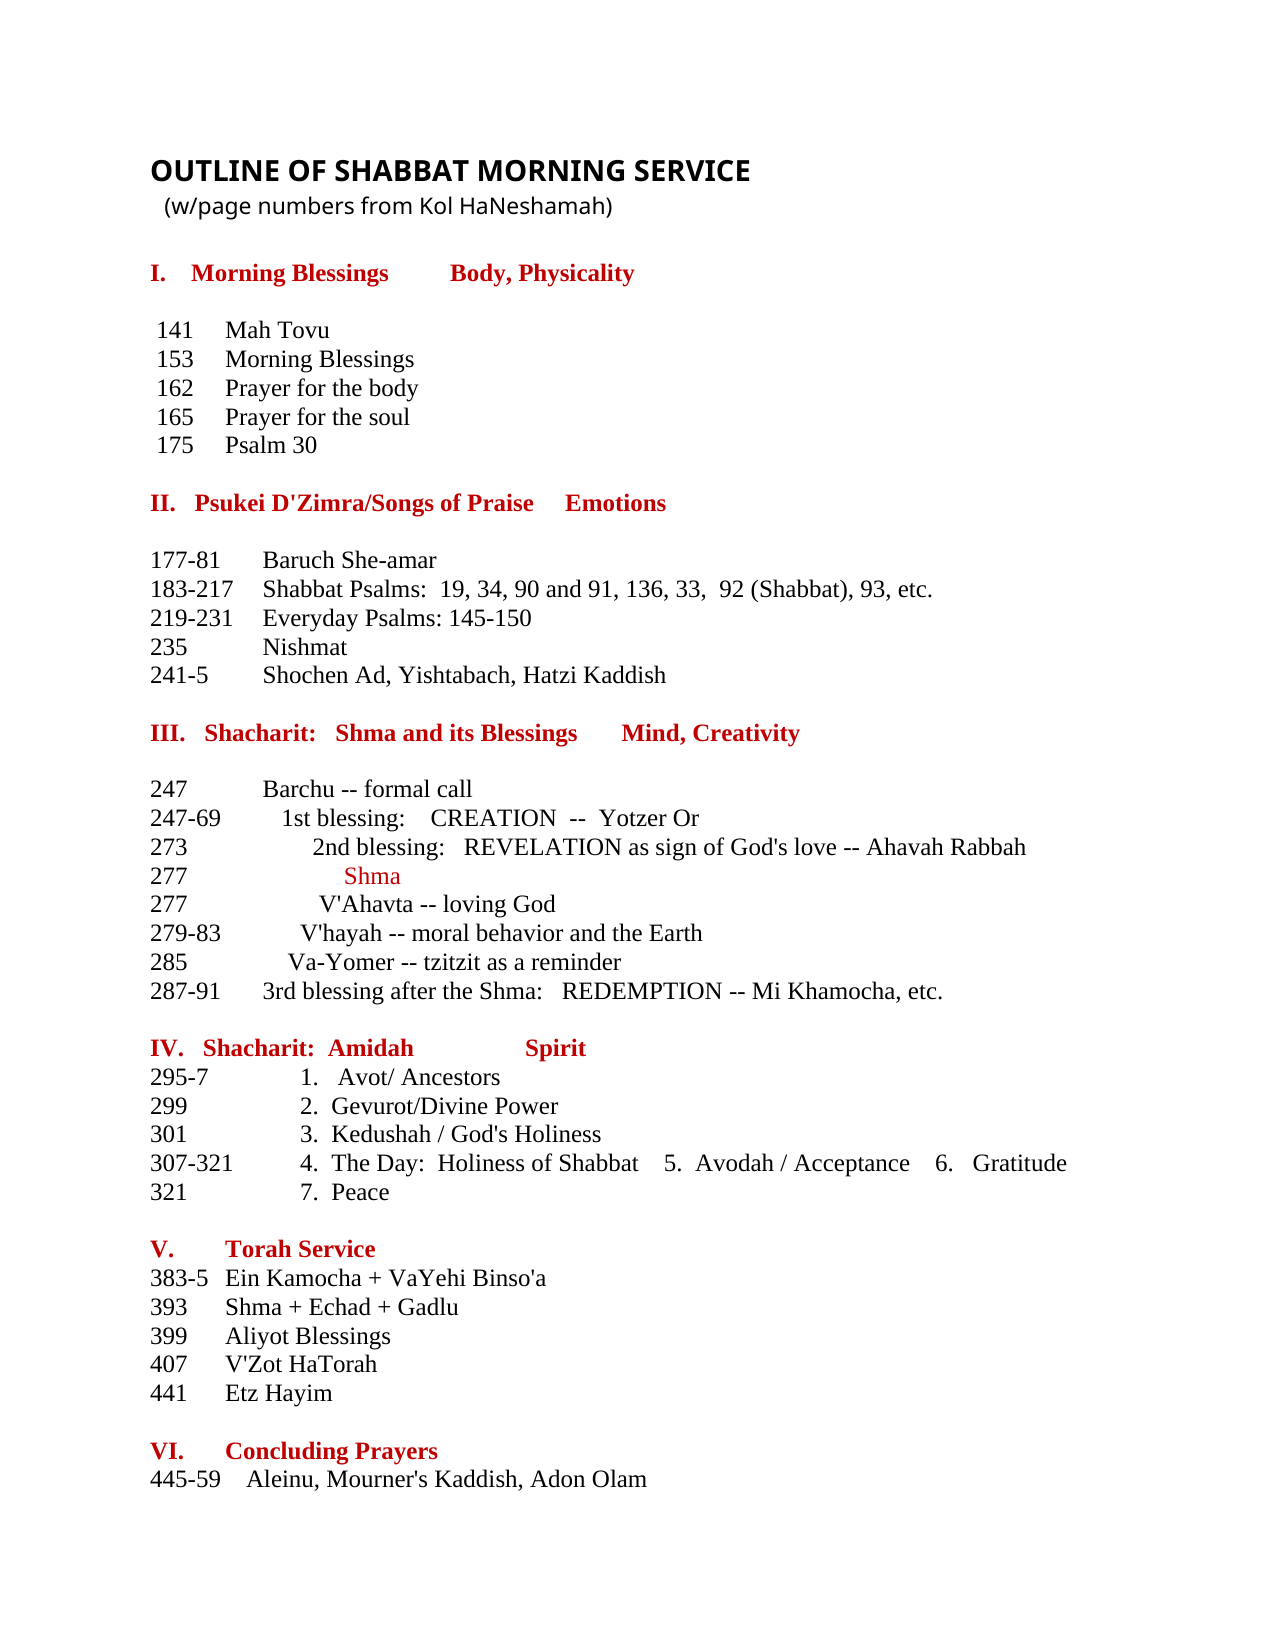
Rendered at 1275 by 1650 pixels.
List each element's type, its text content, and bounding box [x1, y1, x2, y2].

text 285 Va-Yomer -- tzitzit as a reminder [150, 947, 1125, 976]
text 295-7 1. Avot/ Ancestors [150, 1062, 1125, 1091]
text IV. Shacharit: Amidah Spirit [150, 1033, 1125, 1062]
text II. Psukei D'Zimra/Songs of Praise Emotions [150, 488, 1125, 517]
text 247-69 1st blessing: CREATION -- Yotzer Or [150, 803, 1125, 832]
text 445-59 Aleinu, Mourner's Kaddish, Adon Olam [150, 1464, 1125, 1493]
text 219-231 Everyday Psalms: 145-150 [150, 603, 1125, 632]
text 301 3. Kedushah / God's Holiness [150, 1119, 1125, 1148]
text 177-81 Baruch She-amar [150, 545, 1125, 574]
text 383-5 Ein Kamocha + VaYehi Binso'a [150, 1263, 1125, 1292]
text 407 V'Zot HaTorah [150, 1349, 1125, 1378]
text 241-5 Shochen Ad, Yishtabach, Hatzi Kaddish [150, 660, 1125, 689]
text 321 7. Peace [150, 1177, 1125, 1206]
text 175 Psalm 30 [150, 430, 1125, 459]
text 141 Mah Tovu [150, 315, 1125, 344]
text 247 Barchu -- formal call [150, 774, 1125, 803]
text III. Shacharit: Shma and its Blessings Mind, Creativity [150, 718, 1125, 747]
text 277 V'Ahavta -- loving God [150, 889, 1125, 918]
text 165 Prayer for the soul [150, 402, 1125, 430]
text 183-217 Shabbat Psalms: 19, 34, 90 and 91, 136, 33, 92 (Shabbat), 93, etc. [150, 574, 1125, 603]
text 235 Nishmat [150, 632, 1125, 660]
text 279-83 V'hayah -- moral behavior and the Earth [150, 918, 1125, 947]
text 299 2. Gevurot/Divine Power [150, 1091, 1125, 1119]
text 307-321 4. The Day: Holiness of Shabbat 5. Avodah / Acceptance 6. Gratitude [150, 1148, 1125, 1177]
text 399 Aliyot Blessings [150, 1321, 1125, 1349]
text (w/page numbers from Kol HaNeshamah) [150, 190, 1125, 221]
text 441 Etz Hayim [150, 1378, 1125, 1407]
text 393 Shma + Echad + Gadlu [150, 1292, 1125, 1321]
text 287-91 3rd blessing after the Shma: REDEMPTION -- Mi Khamocha, etc. [150, 976, 1125, 1004]
text OUTLINE OF SHABBAT MORNING SERVICE [150, 150, 1125, 190]
text 162 Prayer for the body [150, 373, 1125, 402]
text 277 Shma [150, 861, 1125, 889]
text I. Morning Blessings Body, Physicality [150, 258, 1125, 287]
text 153 Morning Blessings [150, 344, 1125, 373]
text VI. Concluding Prayers [150, 1436, 1125, 1464]
text V. Torah Service [150, 1234, 1125, 1263]
text 273 2nd blessing: REVELATION as sign of God's love -- Ahavah Rabbah [150, 832, 1125, 861]
